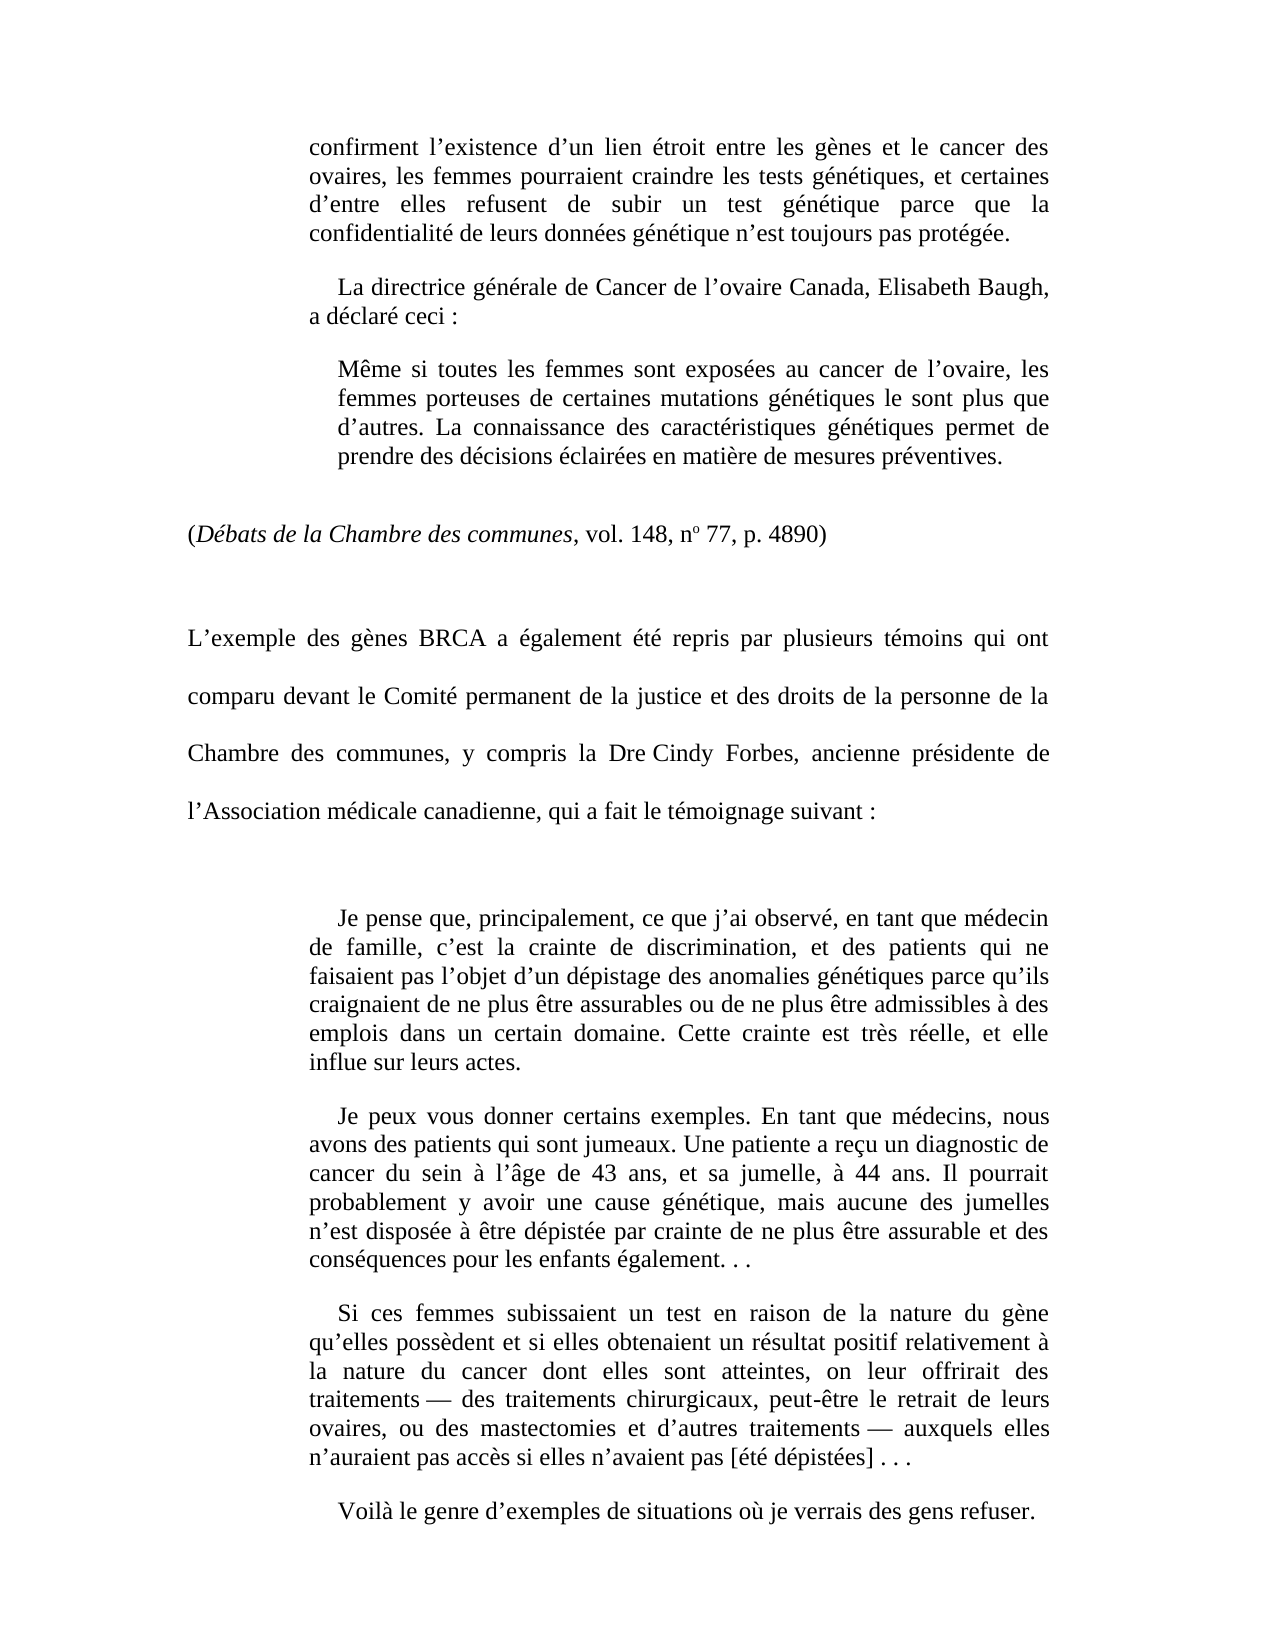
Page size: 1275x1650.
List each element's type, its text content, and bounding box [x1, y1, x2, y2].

text Voilà le genre d’exemples de situations où je verrais des gens refuser. [309, 1496, 1050, 1524]
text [262, 132, 1050, 247]
text La directrice générale de Cancer de l’ovaire Canada, Elisabeth Baugh, a déclaré ceci : [309, 272, 1050, 329]
text Même si toutes les femmes sont exposées au cancer de l’ovaire, les femmes porteuses de certaines mutations génétiques le sont plus que d’autres. La connaissance des caractéristiques génétiques permet de prendre des décisions éclairées en matière de mesures préventives. [337, 354, 1050, 469]
text Je peux vous donner certains exemples. En tant que médecins, nous avons des patients qui sont jumeaux. Une patiente a reçu un diagnostic de cancer du sein à l’âge de 43 ans, et sa jumelle, à 44 ans. Il pourrait probablement y avoir une cause génétique, mais aucune des jumelles n’est disposée à être dépistée par crainte de ne plus être assurable et des conséquences pour les enfants également. . . [309, 1101, 1050, 1273]
text Si ces femmes subissaient un test en raison de la nature du gène qu’elles possèdent et si elles obtenaient un résultat positif relativement à la nature du cancer dont elles sont atteintes, on leur offrirait des traitements — des traitements chirurgicaux, peut-être le retrait de leurs ovaires, ou des mastectomies et d’autres traitements — auxquels elles n’auraient pas accès si elles n’avaient pas [été dépistées] . . . [309, 1298, 1050, 1471]
text (Débats de la Chambre des communes, vol. 148, no 77, p. 4890) [187, 519, 1050, 548]
text Je pense que, principalement, ce que j’ai observé, en tant que médecin de famille, c’est la crainte de discrimination, et des patients qui ne faisaient pas l’objet d’un dépistage des anomalies génétiques parce qu’ils craignaient de ne plus être assurables ou de ne plus être admissibles à des emplois dans un certain domaine. Cette crainte est très réelle, et elle influe sur leurs actes. [309, 903, 1050, 1076]
text L’exemple des gènes BRCA a également été repris par plusieurs témoins qui ont comparu devant le Comité permanent de la justice et des droits de la personne de la Chambre des communes, y compris la Dre Cindy Forbes, ancienne présidente de l’Association médicale canadienne, qui a fait le témoignage suivant : [187, 623, 1050, 824]
